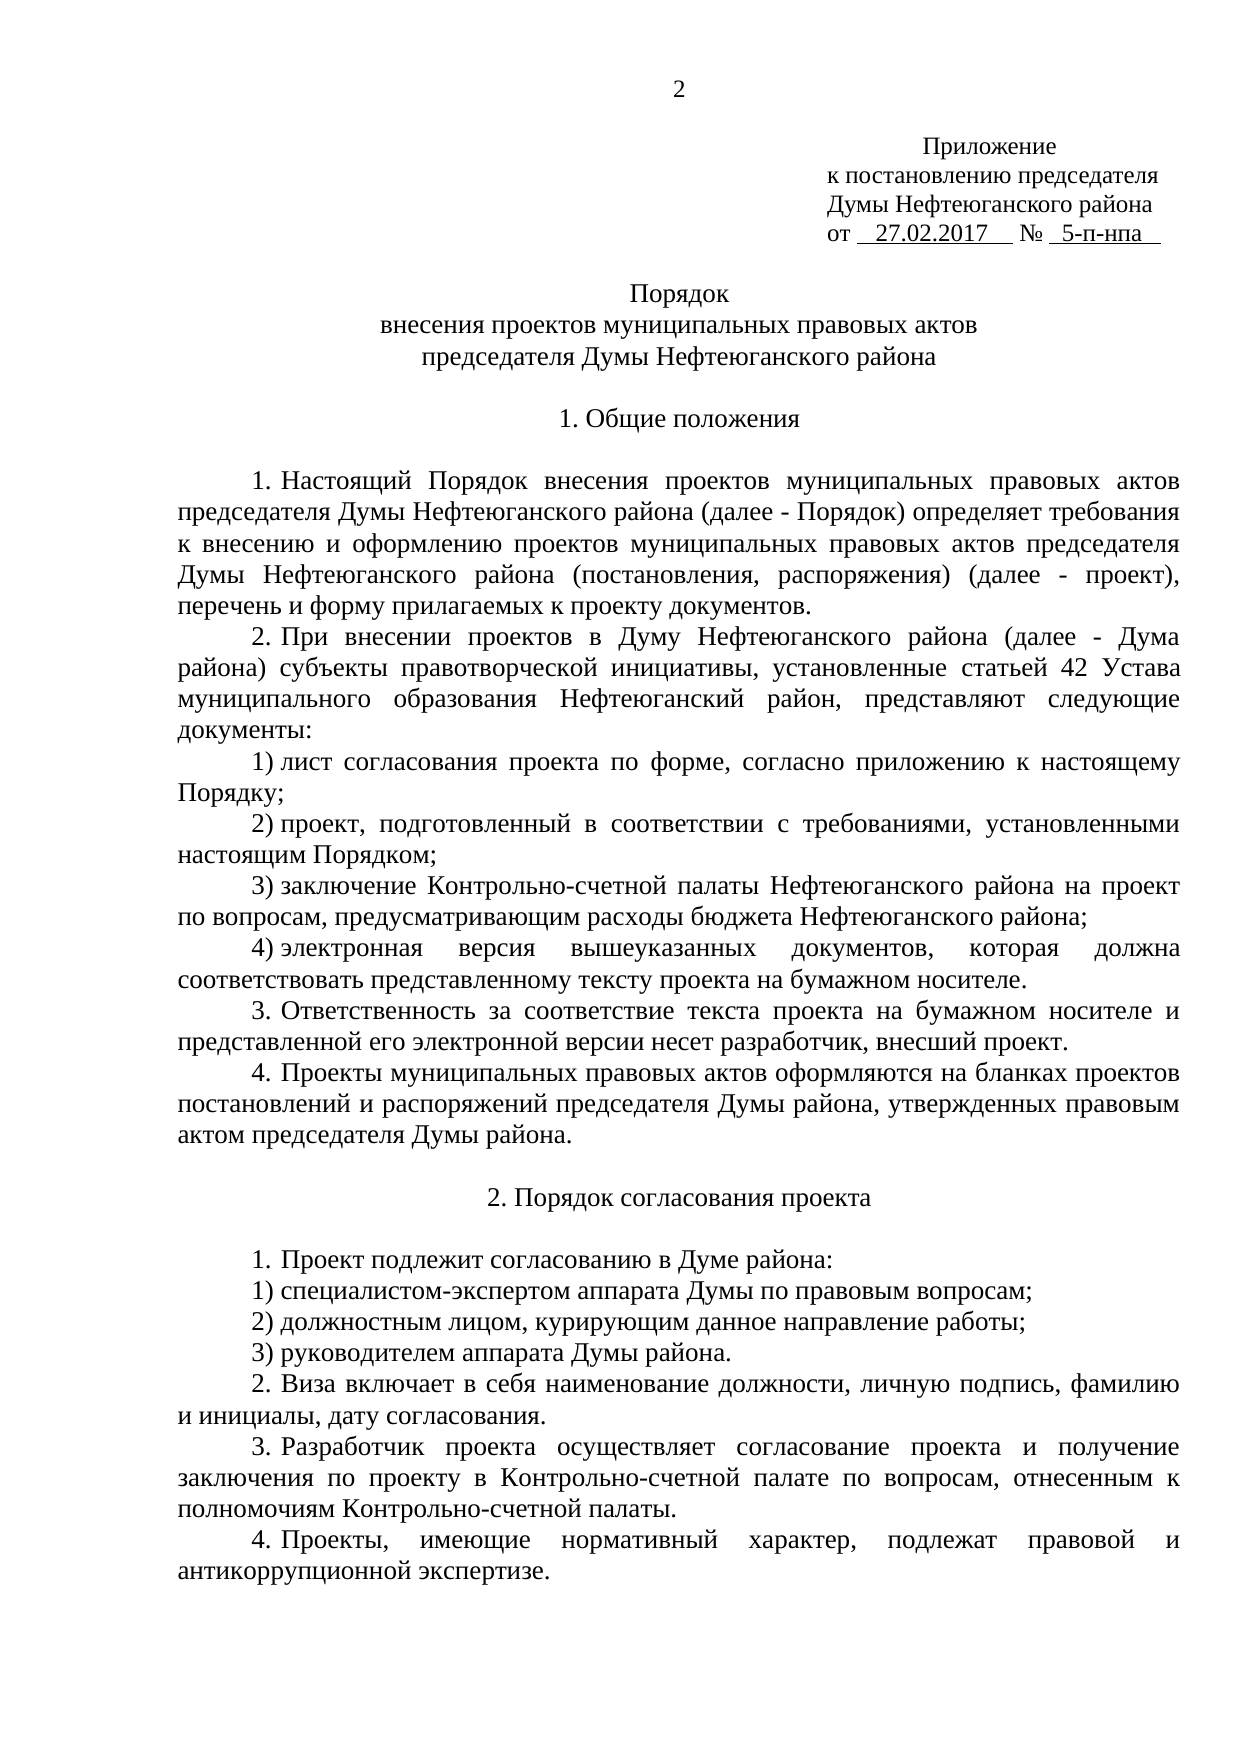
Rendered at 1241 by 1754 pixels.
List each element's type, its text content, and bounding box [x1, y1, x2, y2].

text от 27.02.2017 .№ 5-п-нпа [827, 218, 1181, 246]
text 1) лист согласования проекта по форме, согласно приложению к настоящему Порядку; [177, 745, 1181, 807]
text председателя Думы Нефтеюганского района [177, 340, 1181, 371]
text Приложение [797, 131, 1181, 160]
text внесения проектов муниципальных правовых актов [177, 309, 1181, 340]
text 2. Порядок согласования проекта [177, 1181, 1181, 1212]
text 2) должностным лицом, курирующим данное направление работы; [177, 1305, 1181, 1336]
text 1) специалистом-экспертом аппарата Думы по правовым вопросам; [177, 1274, 1181, 1305]
text 4. Проекты муниципальных правовых актов оформляются на бланках проектов постановлений и распоряжений председателя Думы района, утвержденных правовым актом председателя Думы района. [177, 1056, 1181, 1149]
text 1. Настоящий Порядок внесения проектов муниципальных правовых актов председателя Думы Нефтеюганского района (далее - Порядок) определяет требования к внесению и оформлению проектов муниципальных правовых актов председателя Думы Нефтеюганского района (постановления, распоряжения) (далее - проект), перечень и форму прилагаемых к проекту документов. [177, 464, 1181, 620]
text 3. Разработчик проекта осуществляет согласование проекта и получение заключения по проекту в Контрольно-счетной палате по вопросам, отнесенным к полномочиям Контрольно-счетной палаты. [177, 1430, 1181, 1523]
text 2) проект, подготовленный в соответствии с требованиями, установленными настоящим Порядком; [177, 807, 1181, 869]
text 3. Ответственность за соответствие текста проекта на бумажном носителе и представленной его электронной версии несет разработчик, внесший проект. [177, 994, 1181, 1056]
text 2. Виза включает в себя наименование должности, личную подпись, фамилию и инициалы, дату согласования. [177, 1368, 1181, 1430]
text 1. Проект подлежит согласованию в Думе района: [177, 1243, 1181, 1274]
text Порядок [177, 277, 1181, 309]
text 3) руководителем аппарата Думы района. [177, 1336, 1181, 1368]
text 4. Проекты, имеющие нормативный характер, подлежат правовой и антикоррупционной экспертизе. [177, 1523, 1181, 1586]
text к постановлению председателя [827, 160, 1181, 189]
text 1. Общие положения [177, 402, 1181, 433]
text 3) заключение Контрольно-счетной палаты Нефтеюганского района на проект по вопросам, предусматривающим расходы бюджета Нефтеюганского района; [177, 869, 1181, 932]
text 4) электронная версия вышеуказанных документов, которая должна соответствовать представленному тексту проекта на бумажном носителе. [177, 932, 1181, 994]
text 2. При внесении проектов в Думу Нефтеюганского района (далее - Дума района) субъекты правотворческой инициативы, установленные статьей 42 Устава муниципального образования Нефтеюганский район, представляют следующие документы: [177, 620, 1181, 745]
text Думы Нефтеюганского района [827, 189, 1181, 218]
